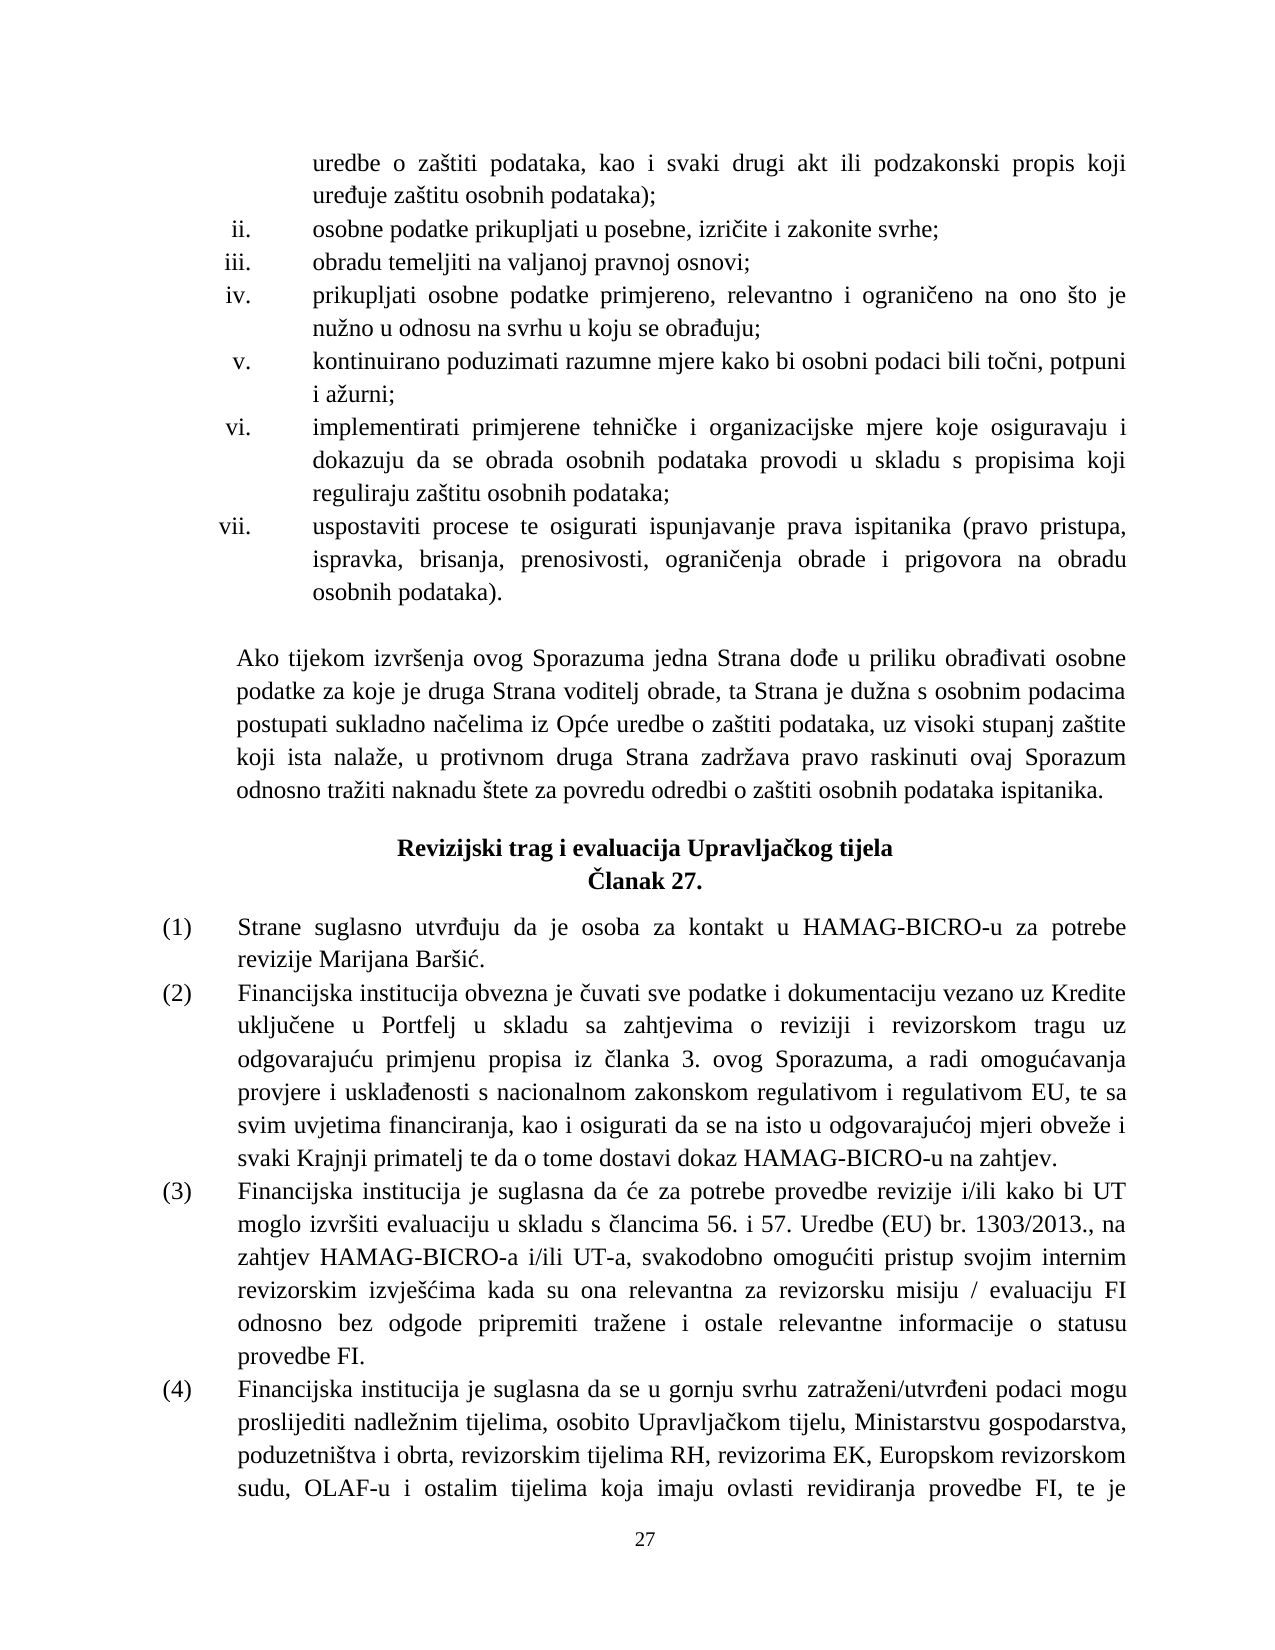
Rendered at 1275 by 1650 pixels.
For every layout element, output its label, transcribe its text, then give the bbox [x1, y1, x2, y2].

list Strane suglasno utvrđuju da je osoba za kontakt u HAMAG-BICRO-u za potrebe revizije Marijana Baršić. [162, 912, 1127, 973]
list uspostaviti procese te osigurati ispunjavanje prava ispitanika (pravo pristupa, ispravka, brisanja, prenosivosti, ograničenja obrade i prigovora na obradu osobnih podataka). [251, 511, 1127, 606]
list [251, 148, 1127, 209]
text Članak 27. [162, 866, 1127, 895]
list implementirati primjerene tehničke i organizacijske mjere koje osiguravaju i dokazuju da se obrada osobnih podataka provodi u skladu s propisima koji reguliraju zaštitu osobnih podataka; [251, 412, 1127, 507]
list osobne podatke prikupljati u posebne, izričite i zakonite svrhe; [251, 214, 1127, 242]
list Financijska institucija obvezna je čuvati sve podatke i dokumentaciju vezano uz Kredite uključene u Portfelj u skladu sa zahtjevima o reviziji i revizorskom tragu uz odgovarajuću primjenu propisa iz članka 3. ovog Sporazuma, a radi omogućavanja provjere i usklađenosti s nacionalnom zakonskom regulativom i regulativom EU, te sa svim uvjetima financiranja, kao i osigurati da se na isto u odgovarajućoj mjeri obveže i svaki Krajnji primatelj te da o tome dostavi dokaz HAMAG-BICRO-u na zahtjev. [162, 978, 1127, 1171]
list kontinuirano poduzimati razumne mjere kako bi osobni podaci bili točni, potpuni i ažurni; [251, 346, 1127, 407]
list obradu temeljiti na valjanoj pravnoj osnovi; [251, 247, 1127, 275]
text Revizijski trag i evaluacija Upravljačkog tijela [162, 833, 1127, 862]
list Financijska institucija je suglasna da će za potrebe provedbe revizije i/ili kako bi UT moglo izvršiti evaluaciju u skladu s člancima 56. i 57. Uredbe (EU) br. 1303/2013., na zahtjev HAMAG-BICRO-a i/ili UT-a, svakodobno omogućiti pristup svojim internim revizorskim izvješćima kada su ona relevantna za revizorsku misiju / evaluaciju FI odnosno bez odgode pripremiti tražene i ostale relevantne informacije o statusu provedbe FI. [162, 1176, 1127, 1369]
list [162, 1374, 1127, 1502]
text Ako tijekom izvršenja ovog Sporazuma jedna Strana dođe u priliku obrađivati osobne podatke za koje je druga Strana voditelj obrade, ta Strana je dužna s osobnim podacima postupati sukladno načelima iz Opće uredbe o zaštiti podataka, uz visoki stupanj zaštite koji ista nalaže, u protivnom druga Strana zadržava pravo raskinuti ovaj Sporazum odnosno tražiti naknadu štete za povredu odredbi o zaštiti osobnih podataka ispitanika. [236, 643, 1127, 804]
list prikupljati osobne podatke primjereno, relevantno i ograničeno na ono što je nužno u odnosu na svrhu u koju se obrađuju; [251, 280, 1127, 341]
